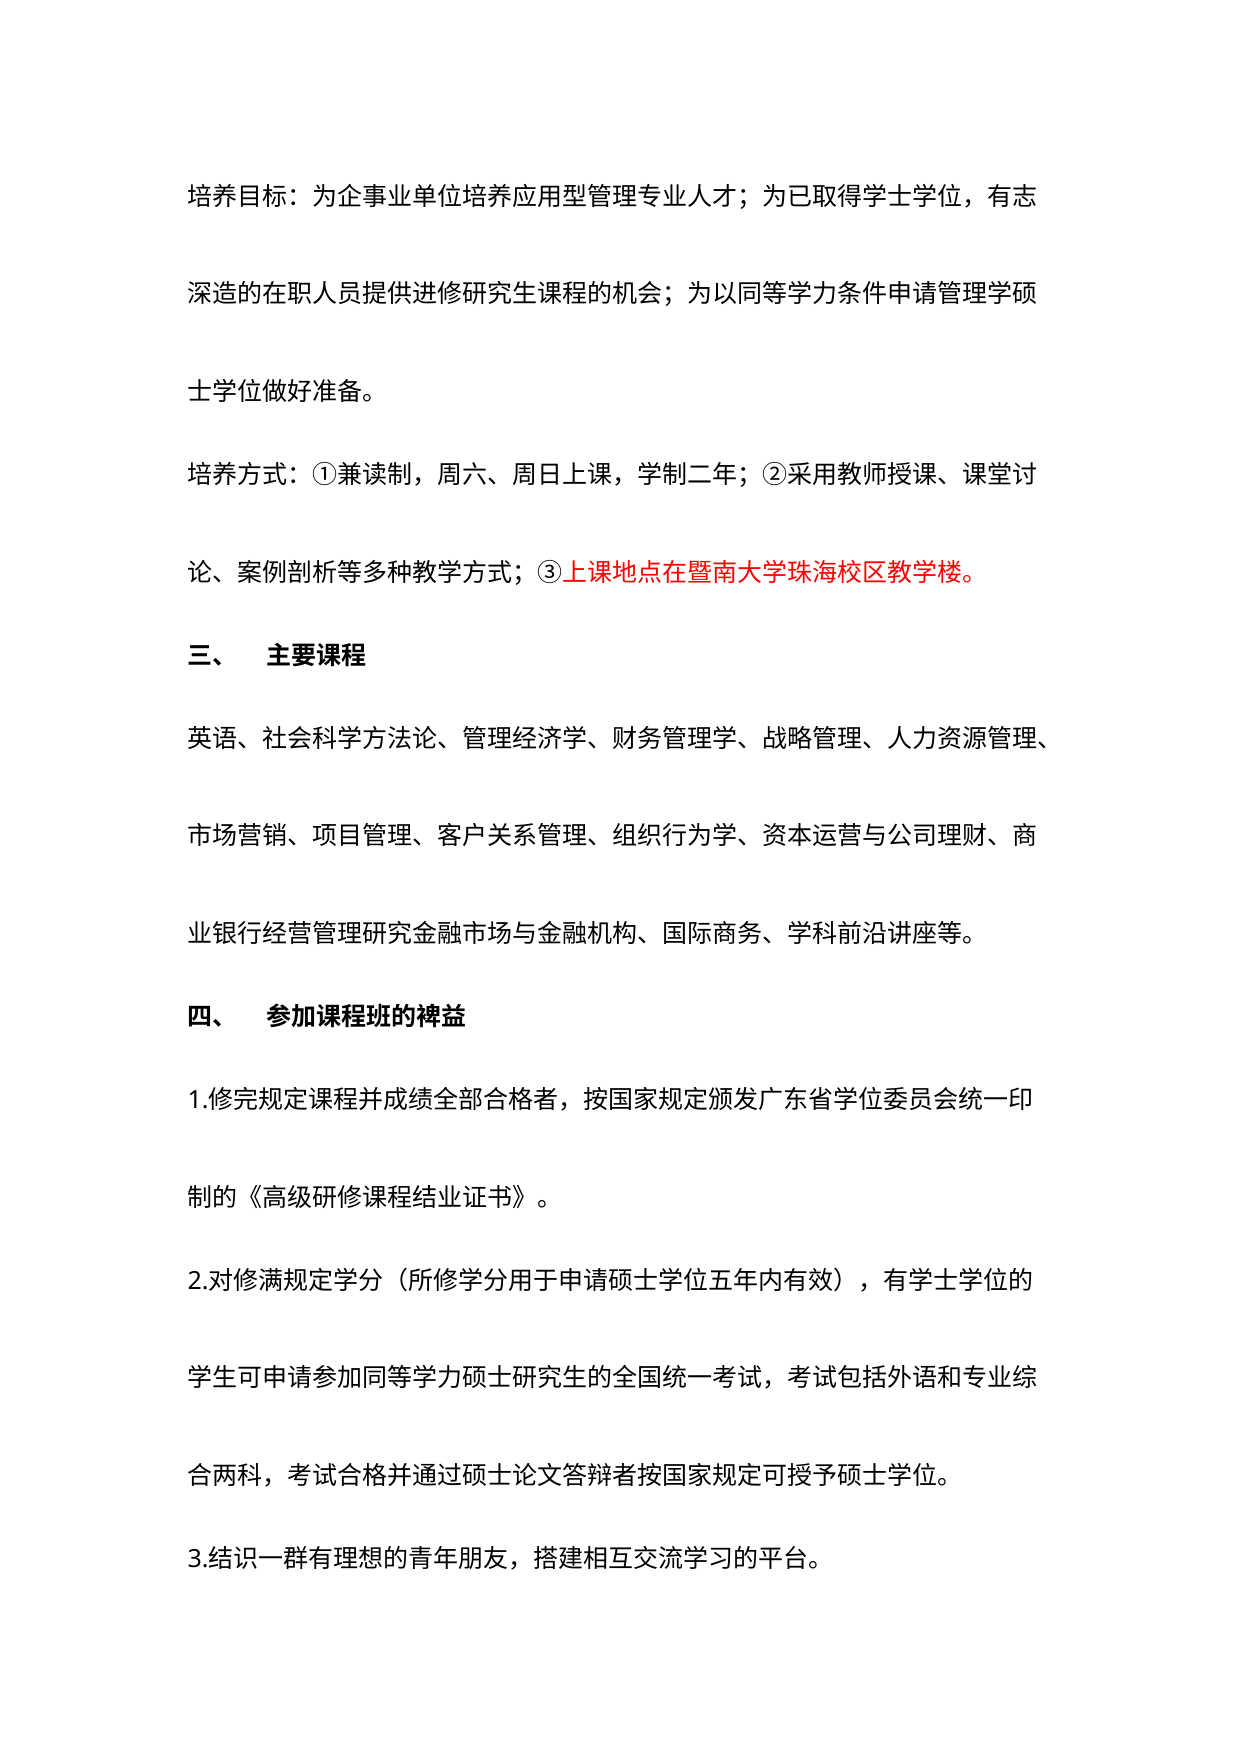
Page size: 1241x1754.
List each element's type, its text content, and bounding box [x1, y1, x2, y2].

text 培养目标：为企事业单位培养应用型管理专业人才；为已取得学士学位，有志深造的在职人员提供进修研究生课程的机会；为以同等学力条件申请管理学硕士学位做好准备。 [187, 162, 1053, 422]
text 2.对修满规定学分（所修学分用于申请硕士学位五年内有效），有学士学位的学生可申请参加同等学力硕士研究生的全国统一考试，考试包括外语和专业综合两科，考试合格并通过硕士论文答辩者按国家规定可授予硕士学位。 [187, 1246, 1053, 1506]
text 英语、社会科学方法论、管理经济学、财务管理学、战略管理、人力资源管理、市场营销、项目管理、客户关系管理、组织行为学、资本运营与公司理财、商业银行经营管理研究金融市场与金融机构、国际商务、学科前沿讲座等。 [187, 704, 1053, 964]
text 三、 主要课程 [187, 621, 1053, 686]
text 3.结识一群有理想的青年朋友，搭建相互交流学习的平台。 [187, 1524, 1053, 1589]
text 培养方式：①兼读制，周六、周日上课，学制二年；②采用教师授课、课堂讨论、案例剖析等多种教学方式；③上课地点在暨南大学珠海校区教学楼。 [187, 440, 1053, 603]
text 四、 参加课程班的裨益 [187, 982, 1053, 1047]
text 1.修完规定课程并成绩全部合格者，按国家规定颁发广东省学位委员会统一印制的《高级研修课程结业证书》。 [187, 1065, 1053, 1228]
